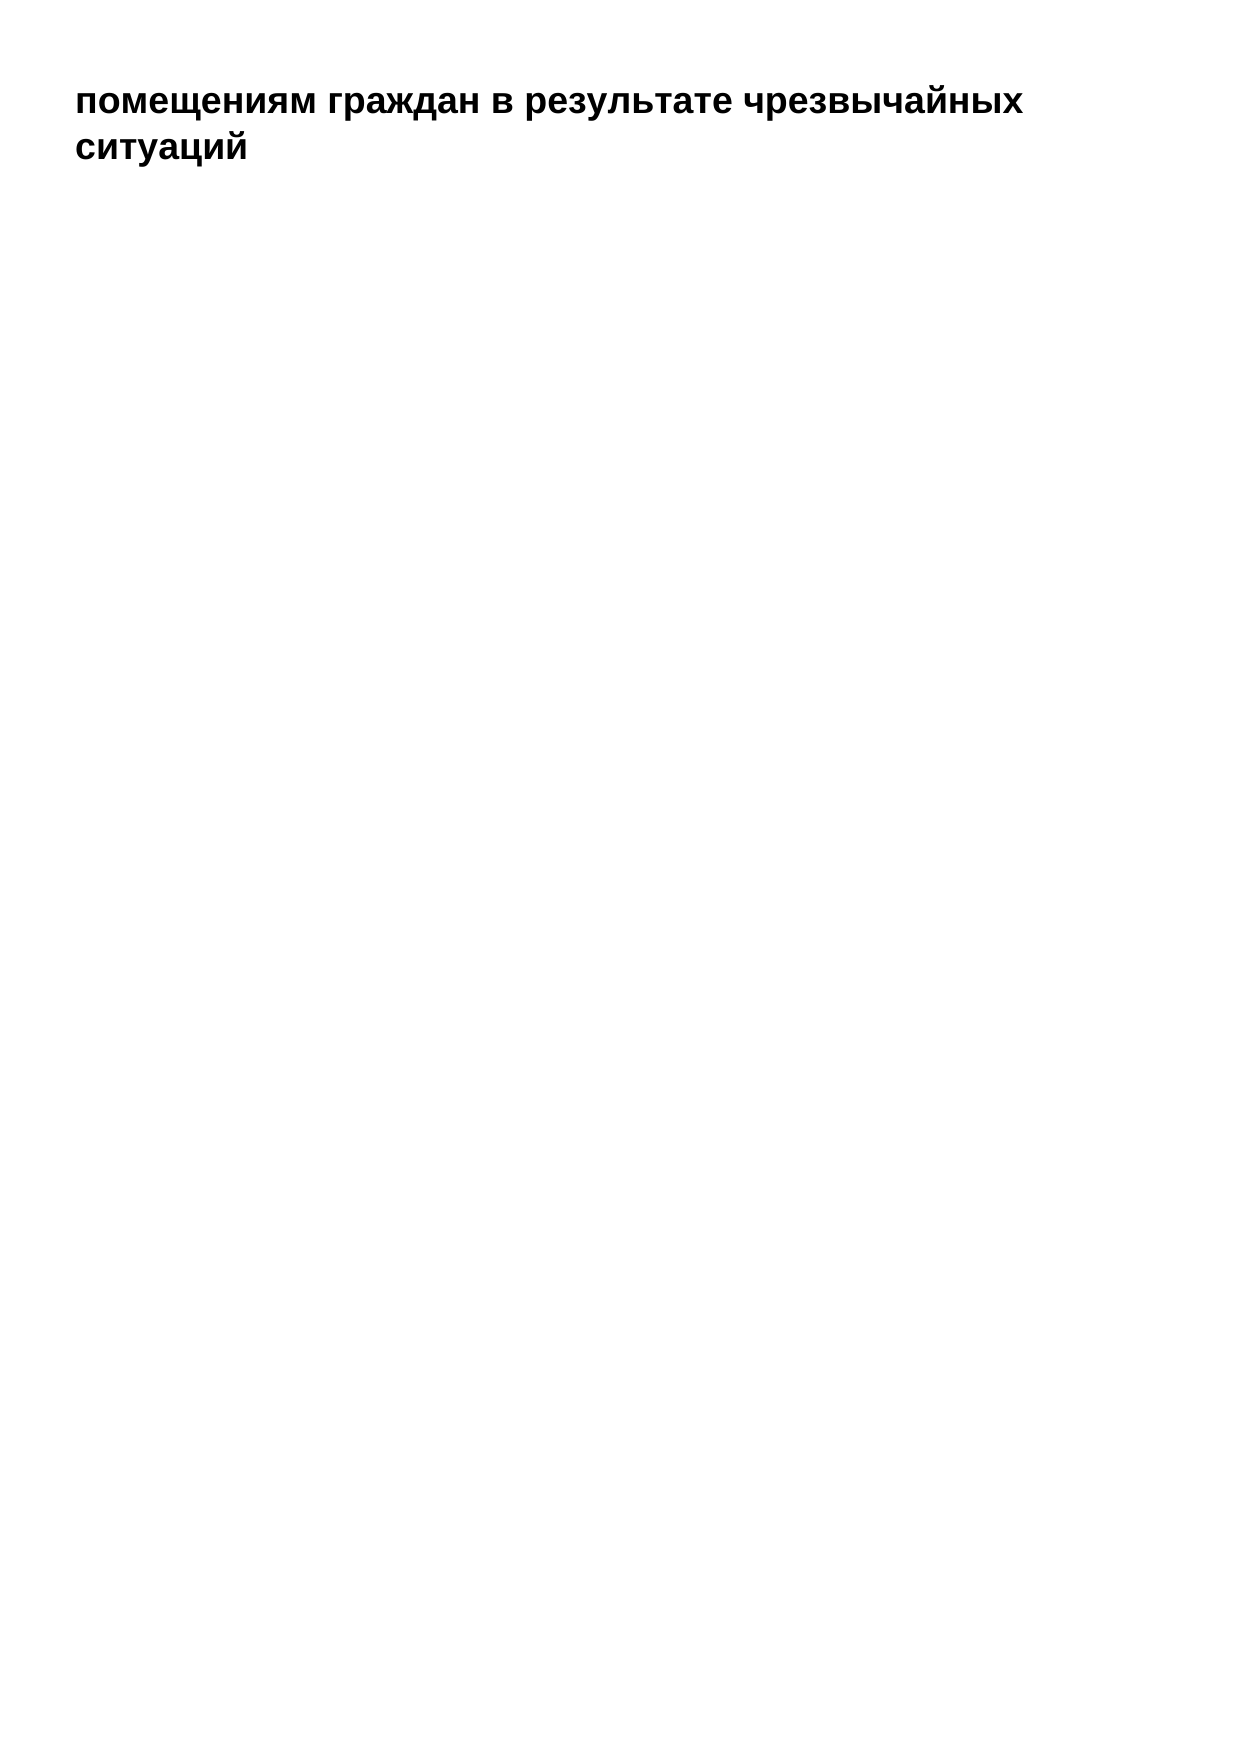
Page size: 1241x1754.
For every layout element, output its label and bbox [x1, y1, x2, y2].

text [75, 78, 1153, 167]
